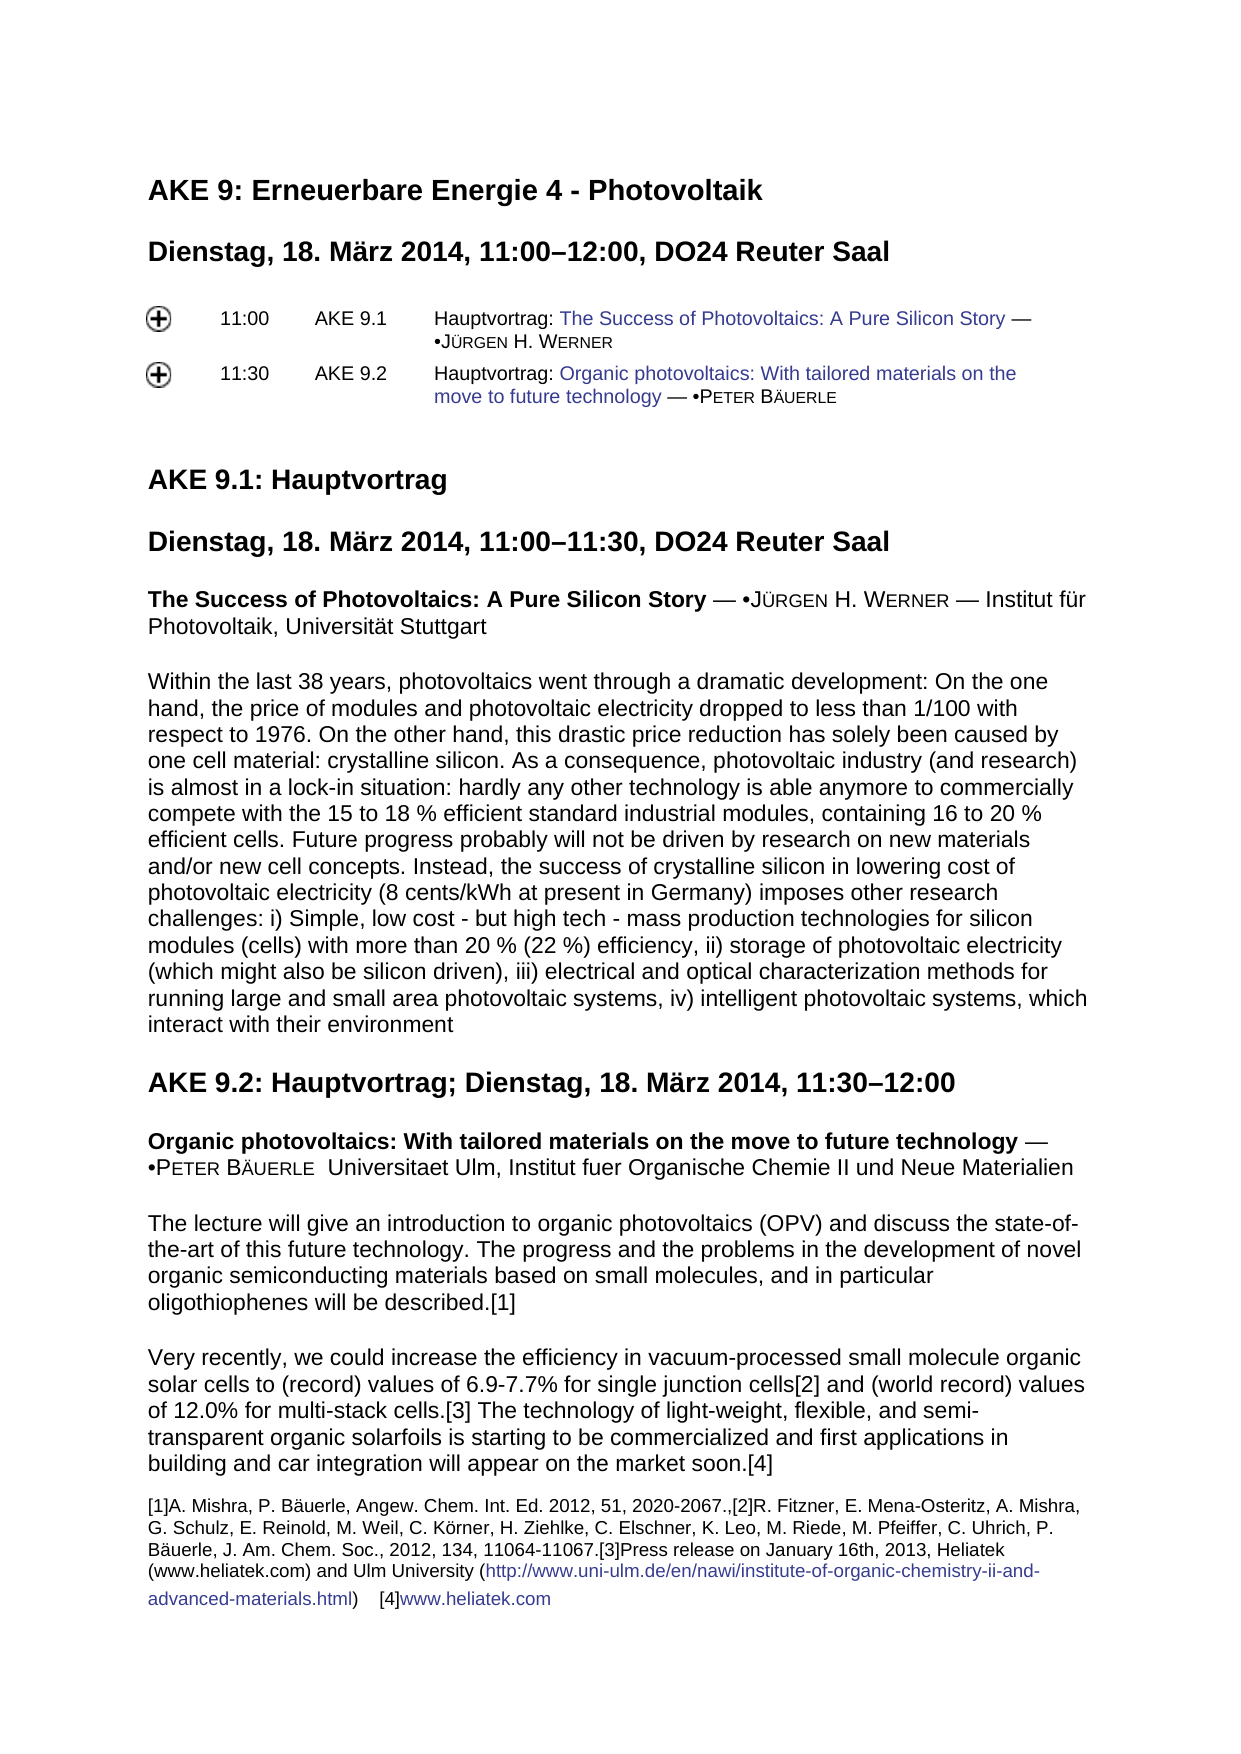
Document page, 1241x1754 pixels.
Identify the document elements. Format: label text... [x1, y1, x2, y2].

table_cell Hauptvortrag: Organic photovoltaics: With tailored materials on the move to future technology — •Peter Bäuerle [434, 352, 1091, 408]
text Within the last 38 years, photovoltaics went through a dramatic development: On the one hand, the price of modules and photovoltaic electricity dropped to less than 1/100 with respect to 1976. On the other hand, this drastic price reduction has solely been caused by one cell material: crystalline silicon. As a consequence, photovoltaic industry (and research) is almost in a lock-in situation: hardly any other technology is able anymore to commercially compete with the 15 to 18 % efficient standard industrial modules, containing 16 to 20 % efficient cells. Future progress probably will not be driven by research on new materials and/or new cell concepts. Instead, the success of crystalline silicon in lowering cost of photovoltaic electricity (8 cents/kWh at present in Germany) imposes other research challenges: i) Simple, low cost - but high tech - mass production technologies for silicon modules (cells) with more than 20 % (22 %) efficiency, ii) storage of photovoltaic electricity (which might also be silicon driven), iii) electrical and optical characterization methods for running large and small area photovoltaic systems, iv) intelligent photovoltaic systems, which interact with their environment [148, 668, 1093, 1037]
subtitle AKE 9.2: Hauptvortrag; Dienstag, 18. März 2014, 11:30–12:00 [148, 1066, 1093, 1099]
subtitle Dienstag, 18. März 2014, 11:00–11:30, DO24 Reuter Saal [148, 525, 1093, 557]
text Dienstag, 18. März 2014, 11:00–12:00, DO24 Reuter Saal [148, 235, 1093, 268]
picture [146, 362, 172, 388]
table_header 11:00 [220, 297, 314, 352]
table_cell AKE 9.2 [315, 352, 434, 408]
table_header Hauptvortrag: The Success of Photovoltaics: A Pure Silicon Story — •Jürgen H. Werner [434, 297, 1091, 352]
text Very recently, we could increase the efficiency in vacuum-processed small molecule organic solar cells to (record) values of 6.9-7.7% for single junction cells[2] and (world record) values of 12.0% for multi-stack cells.[3] The technology of light-weight, flexible, and semi-transparent organic solarfoils is starting to be commercialized and first applications in building and car integration will appear on the market soon.[4] [148, 1344, 1093, 1476]
subtitle AKE 9: Erneuerbare Energie 4 - Photovoltaik [148, 173, 1093, 206]
picture [146, 306, 172, 332]
text [1]A. Mishra, P. Bäuerle, Angew. Chem. Int. Ed. 2012, 51, 2020-2067.,[2]R. Fitzner, E. Mena-Osteritz, A. Mishra, G. Schulz, E. Reinold, M. Weil, C. Körner, H. Ziehlke, C. Elschner, K. Leo, M. Riede, M. Pfeiffer, C. Uhrich, P. Bäuerle, J. Am. Chem. Soc., 2012, 134, 11064-11067.[3]Press release on January 16th, 2013, Heliatek (www.heliatek.com) and Ulm University (http://www.uni-ulm.de/en/nawi/institute-of-organic-chemistry-ii-and-advanced-materials.html) [4]www.heliatek.com [148, 1495, 1093, 1610]
subtitle AKE 9.1: Hauptvortrag [148, 463, 1093, 496]
text Organic photovoltaics: With tailored materials on the move to future technology — •Peter Bäuerle Universitaet Ulm, Institut fuer Organische Chemie II und Neue Materialien [148, 1128, 1093, 1181]
text The Success of Photovoltaics: A Pure Silicon Story — •Jürgen H. Werner — Institut für Photovoltaik, Universität Stuttgart [148, 586, 1093, 639]
table_header [146, 297, 220, 352]
table_cell 11:30 [220, 352, 314, 408]
table_header AKE 9.1 [315, 297, 434, 352]
text The lecture will give an introduction to organic photovoltaics (OPV) and discuss the state-of-the-art of this future technology. The progress and the problems in the development of novel organic semiconducting materials based on small molecules, and in particular oligothiophenes will be described.[1] [148, 1210, 1093, 1315]
table_cell [146, 352, 220, 408]
